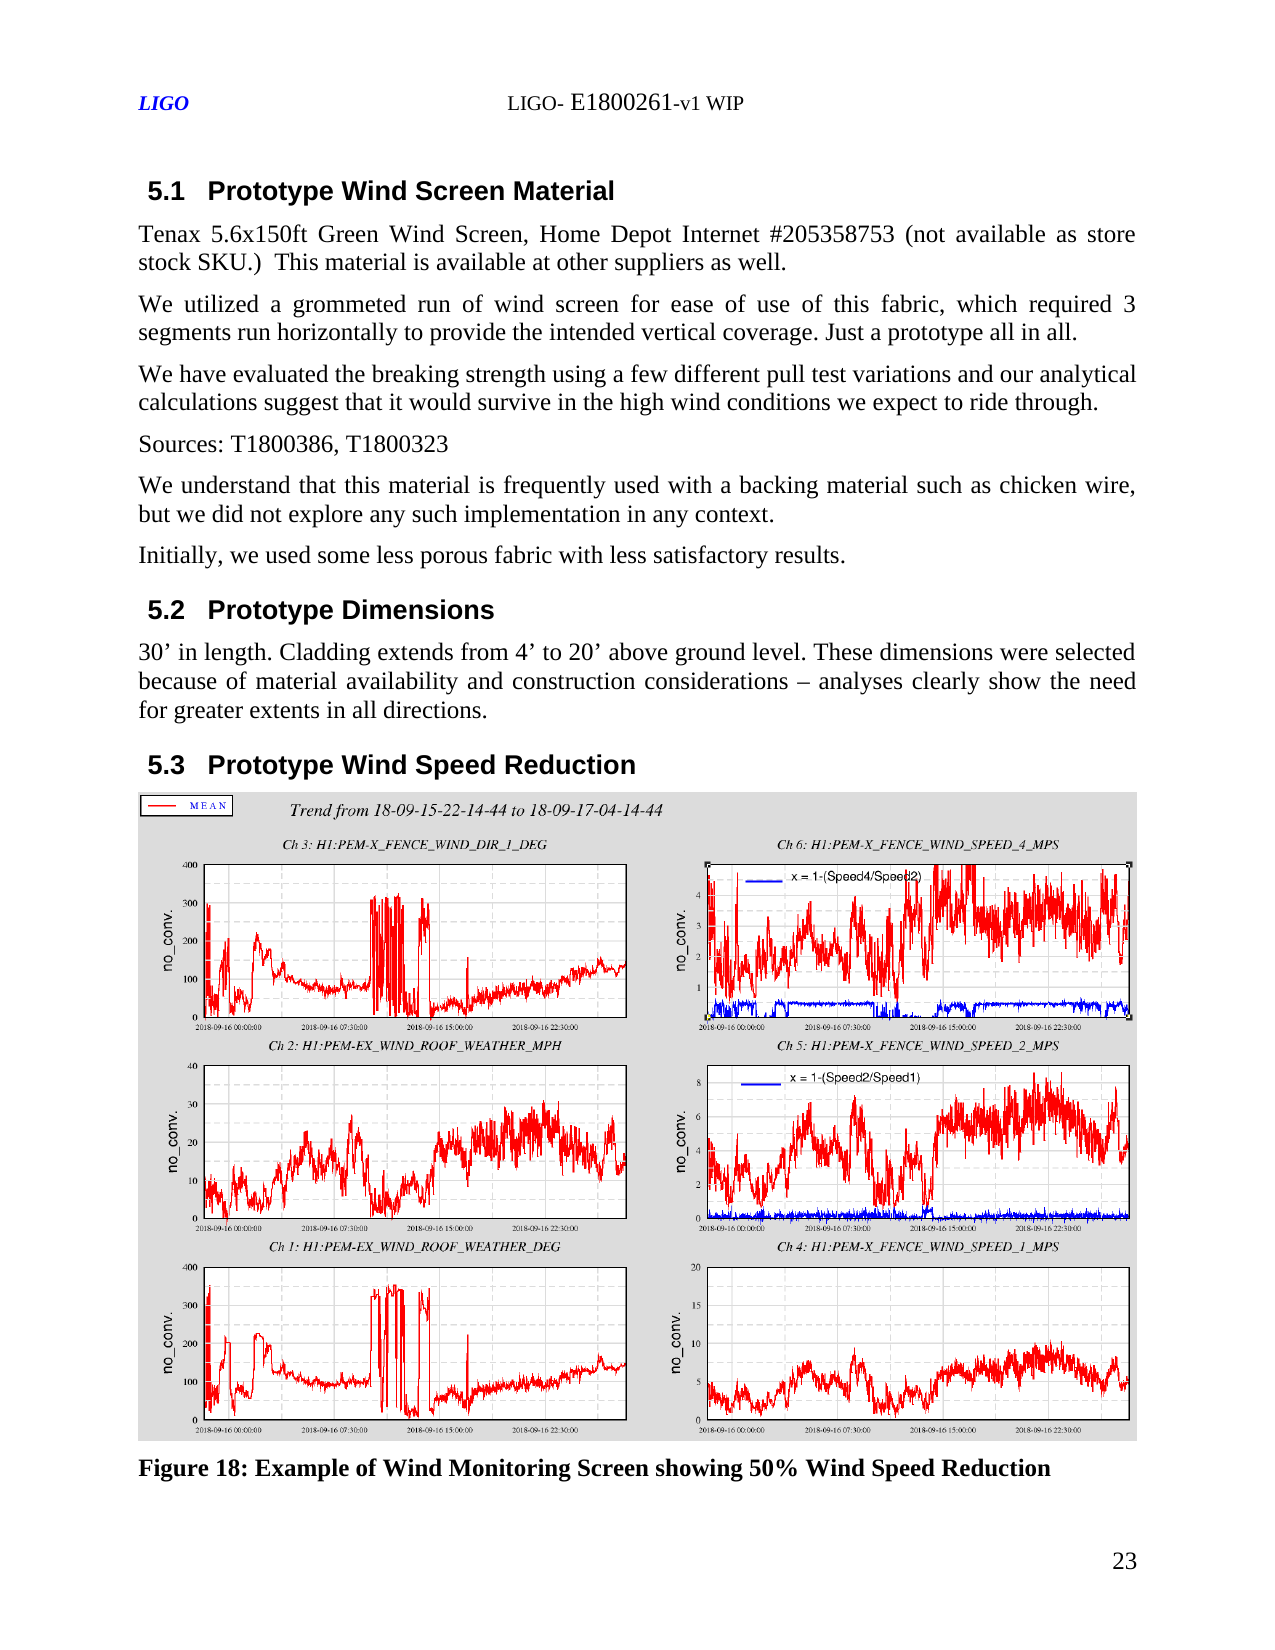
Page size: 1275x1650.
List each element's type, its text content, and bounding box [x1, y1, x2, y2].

text Initially, we used some less porous fabric with less satisfactory results. [138, 540, 1137, 569]
subtitle Prototype Wind Screen Material [147, 175, 1137, 206]
text We understand that this material is frequently used with a backing material such as chicken wire, but we did not explore any such implementation in any context. [138, 470, 1137, 527]
picture [138, 792, 1137, 1441]
subtitle Prototype Dimensions [147, 594, 1137, 625]
text 30’ in length. Cladding extends from 4’ to 20’ above ground level. These dimensions were selected because of material availability and construction considerations – analyses clearly show the need for greater extents in all directions. [138, 637, 1137, 724]
text We have evaluated the breaking strength using a few different pull test variations and our analytical calculations suggest that it would survive in the high wind conditions we expect to ride through. [138, 359, 1137, 416]
text Tenax 5.6x150ft Green Wind Screen, Home Depot Internet #205358753 (not available as store stock SKU.) This material is available at other suppliers as well. [138, 219, 1137, 276]
subtitle Prototype Wind Speed Reduction [147, 749, 1137, 780]
text We utilized a grommeted run of wind screen for ease of use of this fabric, which required 3 segments run horizontally to provide the intended vertical coverage. Just a prototype all in all. [138, 289, 1137, 346]
text Sources: T1800386, T1800323 [138, 429, 1137, 457]
